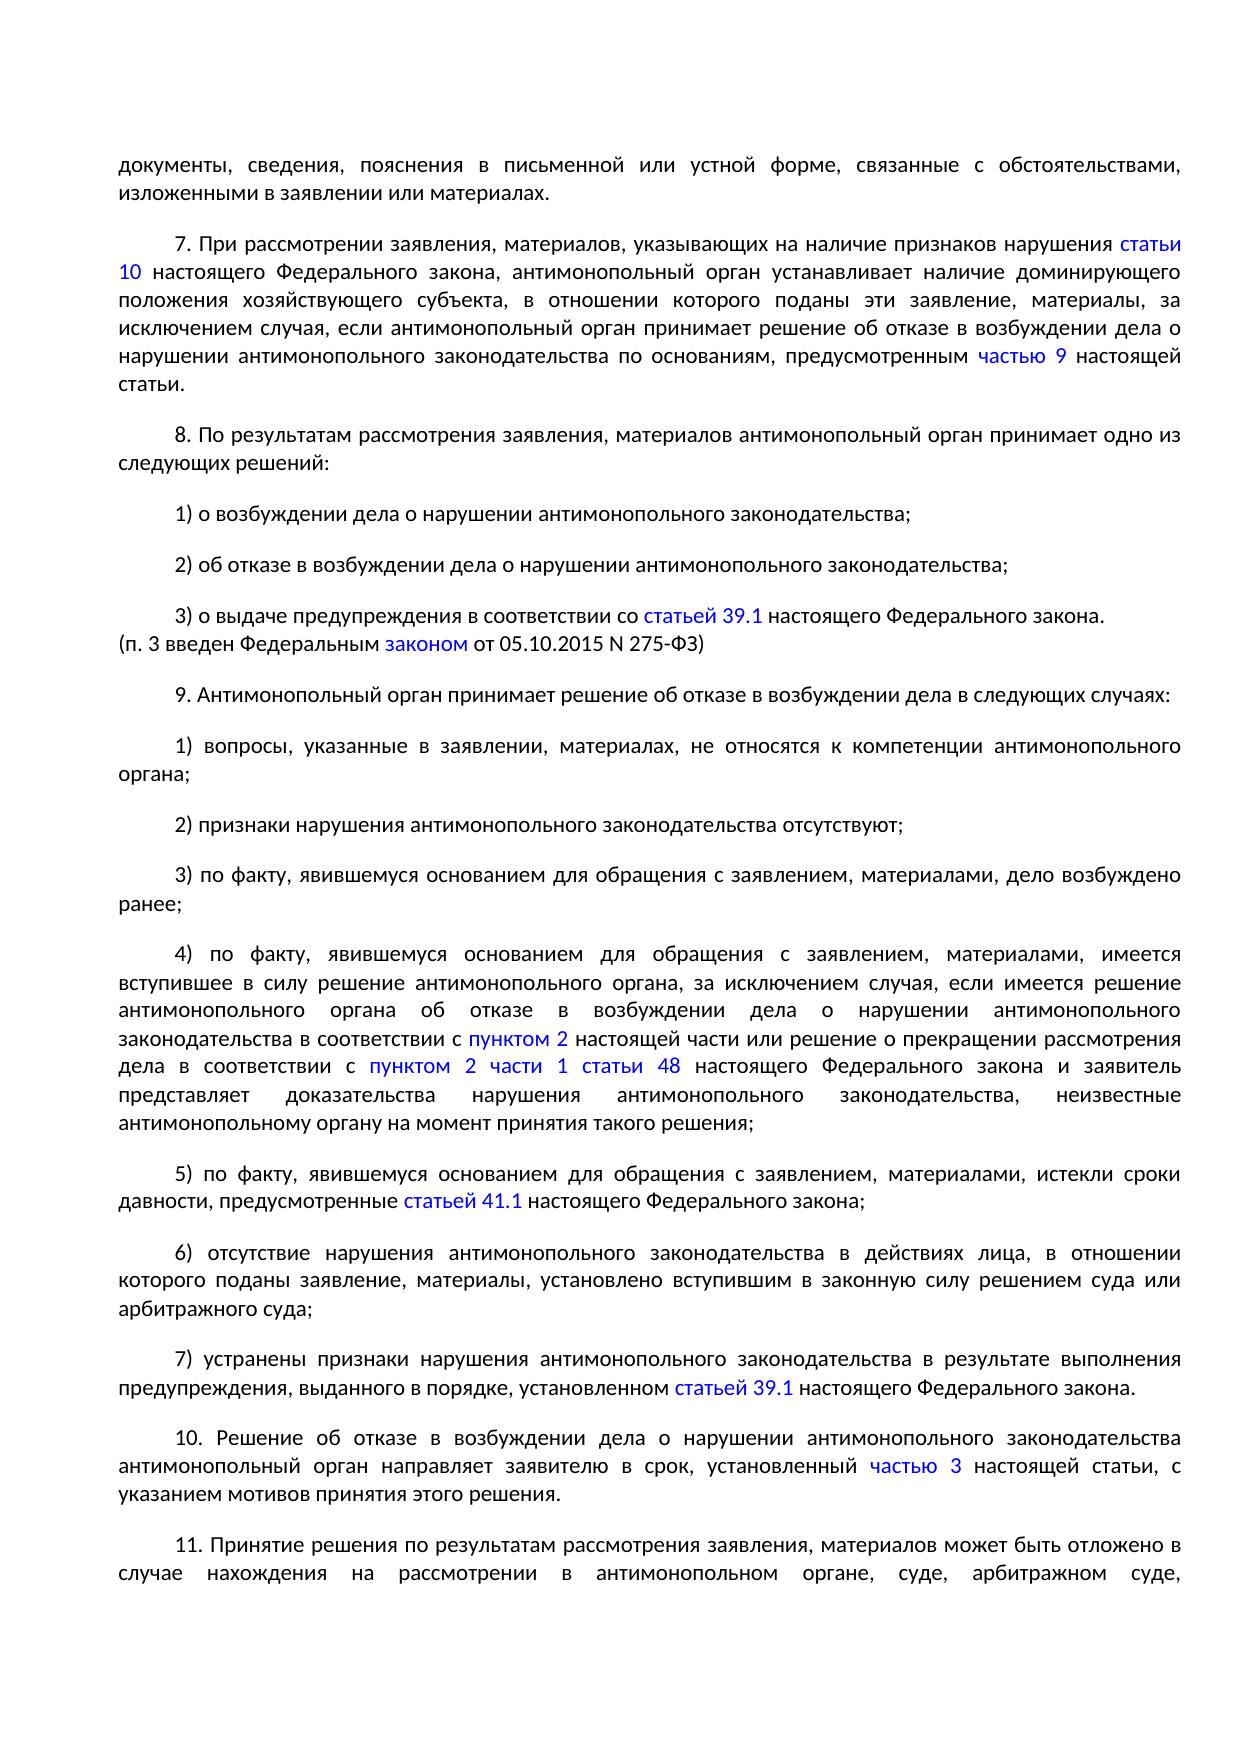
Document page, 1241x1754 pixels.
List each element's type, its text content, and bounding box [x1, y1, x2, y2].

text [118, 1531, 1181, 1587]
text 6) отсутствие нарушения антимонопольного законодательства в действиях лица, в отношении которого поданы заявление, материалы, установлено вступившим в законную силу решением суда или арбитражного суда; [118, 1238, 1181, 1322]
text 1) вопросы, указанные в заявлении, материалах, не относятся к компетенции антимонопольного органа; [118, 731, 1181, 787]
text 1) о возбуждении дела о нарушении антимонопольного законодательства; [118, 499, 1181, 527]
text 2) признаки нарушения антимонопольного законодательства отсутствуют; [118, 810, 1181, 838]
text 9. Антимонопольный орган принимает решение об отказе в возбуждении дела в следующих случаях: [118, 680, 1181, 708]
text 10. Решение об отказе в возбуждении дела о нарушении антимонопольного законодательства антимонопольный орган направляет заявителю в срок, установленный частью 3 настоящей статьи, с указанием мотивов принятия этого решения. [118, 1423, 1181, 1508]
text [118, 150, 1181, 206]
text 3) о выдаче предупреждения в соответствии со статьей 39.1 настоящего Федерального закона. [118, 601, 1181, 629]
text 7. При рассмотрении заявления, материалов, указывающих на наличие признаков нарушения статьи 10 настоящего Федерального закона, антимонопольный орган устанавливает наличие доминирующего положения хозяйствующего субъекта, в отношении которого поданы эти заявление, материалы, за исключением случая, если антимонопольный орган принимает решение об отказе в возбуждении дела о нарушении антимонопольного законодательства по основаниям, предусмотренным частью 9 настоящей статьи. [118, 229, 1181, 397]
text 7) устранены признаки нарушения антимонопольного законодательства в результате выполнения предупреждения, выданного в порядке, установленном статьей 39.1 настоящего Федерального закона. [118, 1344, 1181, 1401]
text 8. По результатам рассмотрения заявления, материалов антимонопольный орган принимает одно из следующих решений: [118, 420, 1181, 476]
text 3) по факту, явившемуся основанием для обращения с заявлением, материалами, дело возбуждено ранее; [118, 861, 1181, 917]
text 5) по факту, явившемуся основанием для обращения с заявлением, материалами, истекли сроки давности, предусмотренные статьей 41.1 настоящего Федерального закона; [118, 1159, 1181, 1215]
text (п. 3 введен Федеральным законом от 05.10.2015 N 275-ФЗ) [118, 629, 1181, 657]
text 4) по факту, явившемуся основанием для обращения с заявлением, материалами, имеется вступившее в силу решение антимонопольного органа, за исключением случая, если имеется решение антимонопольного органа об отказе в возбуждении дела о нарушении антимонопольного законодательства в соответствии с пунктом 2 настоящей части или решение о прекращении рассмотрения дела в соответствии с пунктом 2 части 1 статьи 48 настоящего Федерального закона и заявитель представляет доказательства нарушения антимонопольного законодательства, неизвестные антимонопольному органу на момент принятия такого решения; [118, 939, 1181, 1136]
text 2) об отказе в возбуждении дела о нарушении антимонопольного законодательства; [118, 550, 1181, 578]
